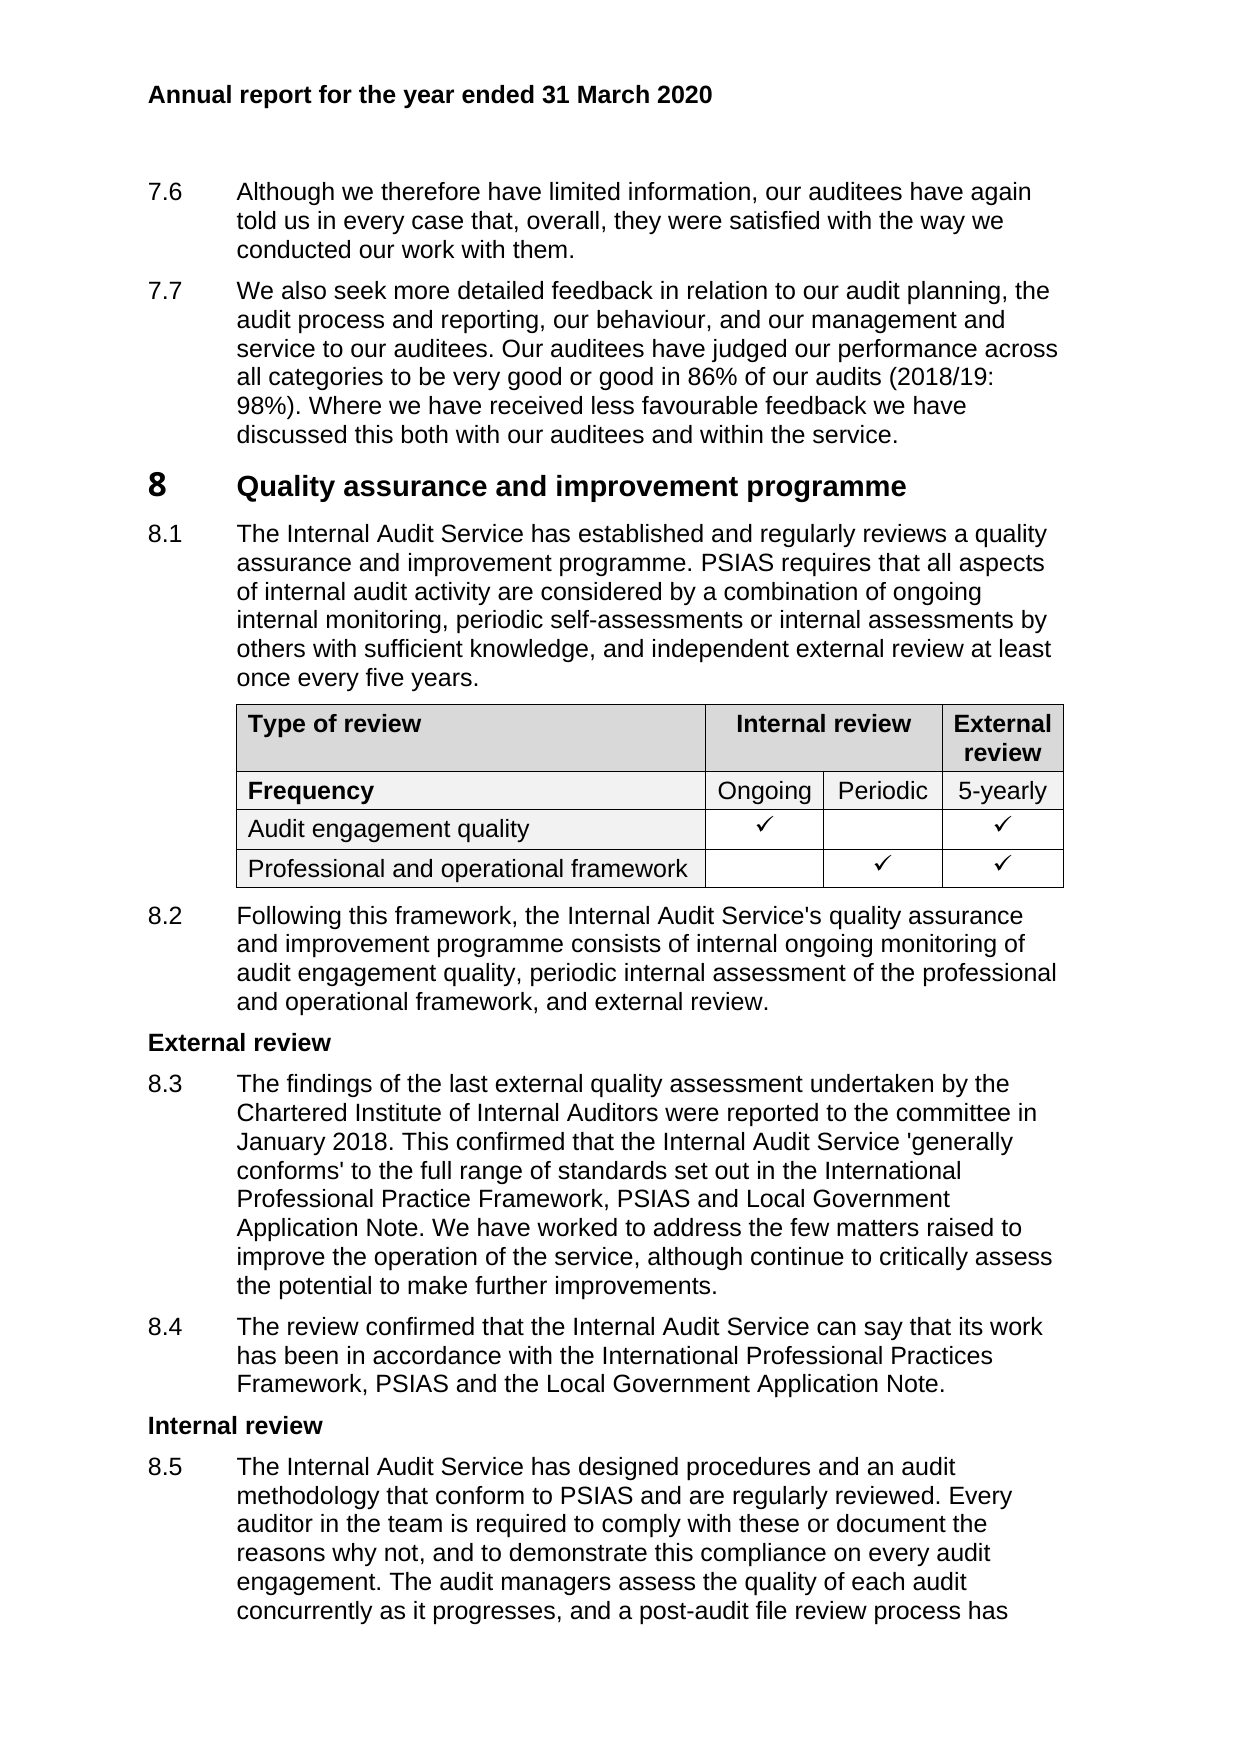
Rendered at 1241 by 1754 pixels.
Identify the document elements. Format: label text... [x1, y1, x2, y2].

text External review [148, 1028, 1063, 1057]
list Following this framework, the Internal Audit Service's quality assurance and improvement programme consists of internal ongoing monitoring of audit engagement quality, periodic internal assessment of the professional and operational framework, and external review. [148, 901, 1063, 1016]
table_cell [943, 850, 1063, 887]
list Quality assurance and improvement programme [148, 461, 1063, 506]
table_cell [706, 850, 823, 887]
list The review confirmed that the Internal Audit Service can say that its work has been in accordance with the International Professional Practices Framework, PSIAS and the Local Government Application Note. [148, 1312, 1063, 1398]
table_cell [824, 810, 942, 849]
table_cell [943, 810, 1063, 849]
table_header Internal review [706, 705, 942, 771]
table_cell [824, 850, 942, 887]
list We also seek more detailed feedback in relation to our audit planning, the audit process and reporting, our behaviour, and our management and service to our auditees. Our auditees have judged our performance across all categories to be very good or good in 86% of our audits (2018/19: 98%). Where we have received less favourable feedback we have discussed this both with our auditees and within the service. [148, 276, 1063, 448]
table_cell Audit engagement quality [237, 810, 705, 849]
list The Internal Audit Service has established and regularly reviews a quality assurance and improvement programme. PSIAS requires that all aspects of internal audit activity are considered by a combination of ongoing internal monitoring, periodic self-assessments or internal assessments by others with sufficient knowledge, and independent external review at least once every five years. [148, 519, 1063, 691]
table_cell [706, 810, 823, 849]
table_header External review [943, 705, 1063, 771]
list The findings of the last external quality assessment undertaken by the Chartered Institute of Internal Auditors were reported to the committee in January 2018. This confirmed that the Internal Audit Service 'generally conforms' to the full range of standards set out in the International Professional Practice Framework, PSIAS and Local Government Application Note. We have worked to address the few matters raised to improve the operation of the service, although continue to critically assess the potential to make further improvements. [148, 1069, 1063, 1299]
table_header Type of review [237, 705, 705, 771]
table_cell Periodic [824, 772, 942, 809]
text Internal review [148, 1411, 1063, 1439]
table_cell Professional and operational framework [237, 850, 705, 887]
table_cell 5-yearly [943, 772, 1063, 809]
table_cell Ongoing [706, 772, 823, 809]
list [148, 1452, 1063, 1624]
list Although we therefore have limited information, our auditees have again told us in every case that, overall, they were satisfied with the way we conducted our work with them. [148, 177, 1063, 263]
table_cell Frequency [237, 772, 705, 809]
